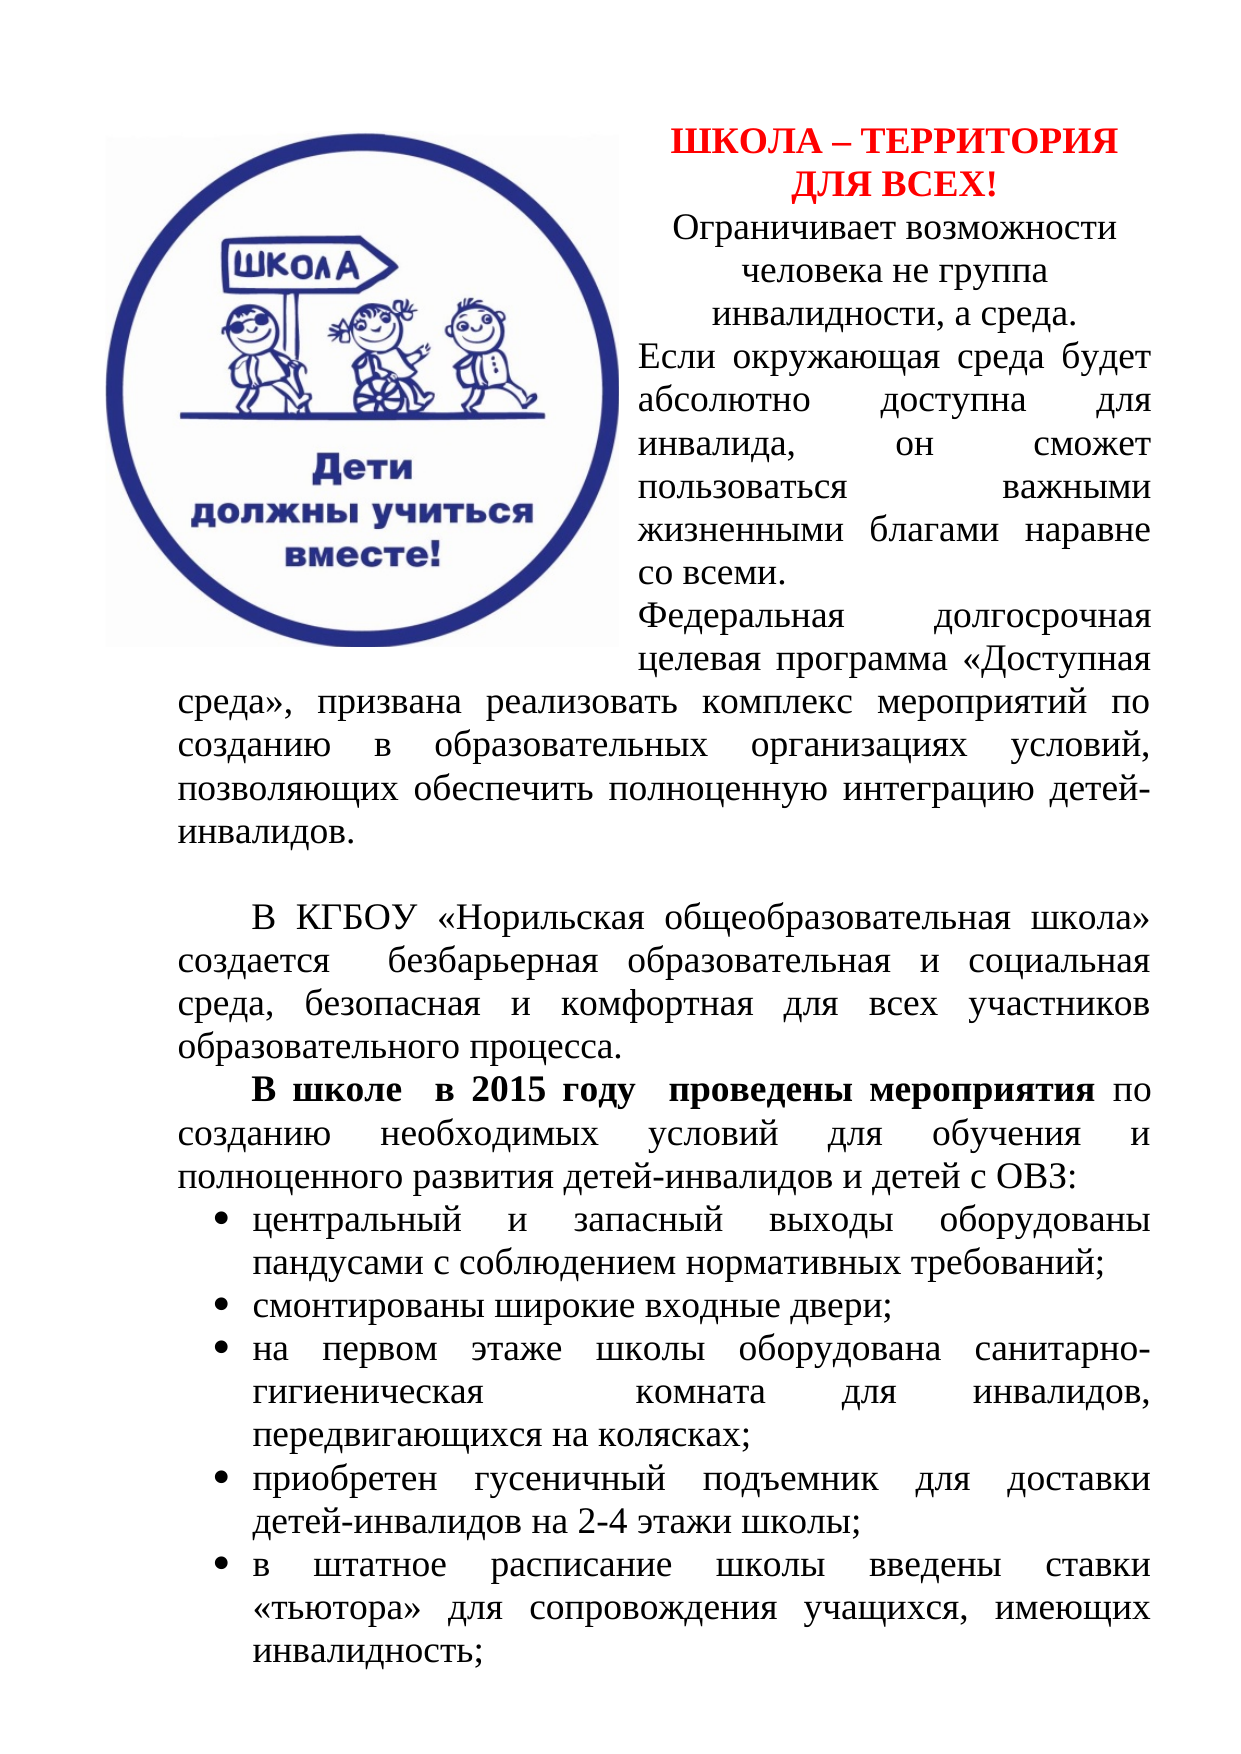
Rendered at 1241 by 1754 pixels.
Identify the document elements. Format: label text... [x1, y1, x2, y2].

list центральный и запасный выходы оборудованы пандусами с соблюдением нормативных требований; [215, 1196, 1152, 1282]
text В КГБОУ «Норильская общеобразовательная школа» создается безбарьерная образовательная и социальная среда, безопасная и комфортная для всех участников образовательного процесса. [177, 894, 1152, 1067]
text В школе в 2015 году проведены мероприятия по созданию необходимых условий для обучения и полноценного развития детей-инвалидов и детей с ОВЗ: [177, 1067, 1152, 1196]
list приобретен гусеничный подъемник для доставки детей-инвалидов на 2-4 этажи школы; [215, 1455, 1152, 1541]
picture [103, 131, 619, 643]
text Если окружающая среда будет абсолютно доступна для инвалида, он сможет пользоваться важными жизненными благами наравне со всеми. [619, 334, 1152, 592]
text ШКОЛА – ТЕРРИТОРИЯ ДЛЯ ВСЕХ! [177, 118, 1152, 204]
list на первом этаже школы оборудована санитарно-гигиеническая комната для инвалидов, передвигающихся на колясках; [215, 1326, 1152, 1455]
list смонтированы широкие входные двери; [215, 1282, 1152, 1326]
text Ограничивает возможности человека не группа инвалидности, а среда. [619, 204, 1152, 334]
text Федеральная долгосрочная целевая программа «Доступная среда», призвана реализовать комплекс мероприятий по созданию в образовательных организациях условий, позволяющих обеспечить полноценную интеграцию детей-инвалидов. [177, 592, 1152, 851]
list в штатное расписание школы введены ставки «тьютора» для сопровождения учащихся, имеющих инвалидность; [215, 1541, 1152, 1671]
